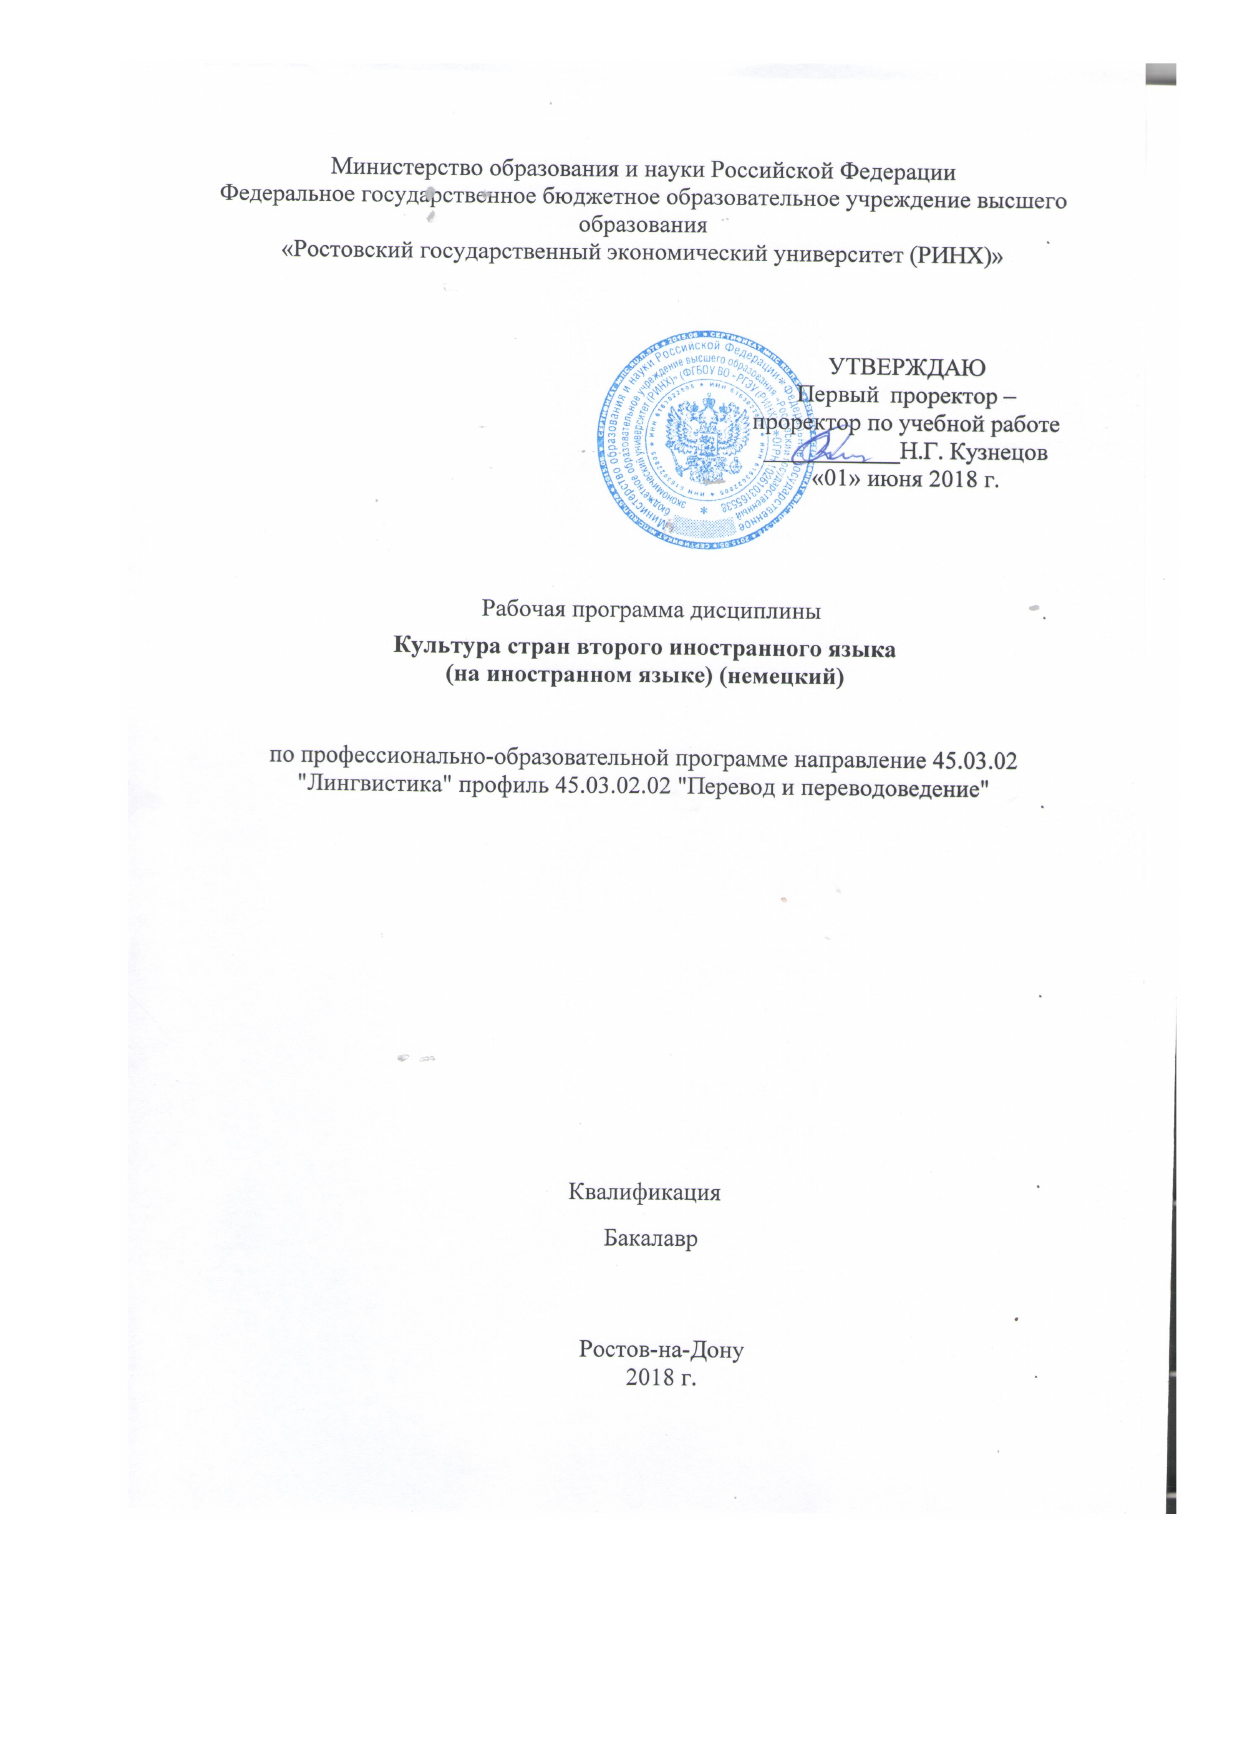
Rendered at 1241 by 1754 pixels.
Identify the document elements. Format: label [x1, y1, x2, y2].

picture [118, 59, 1182, 1519]
